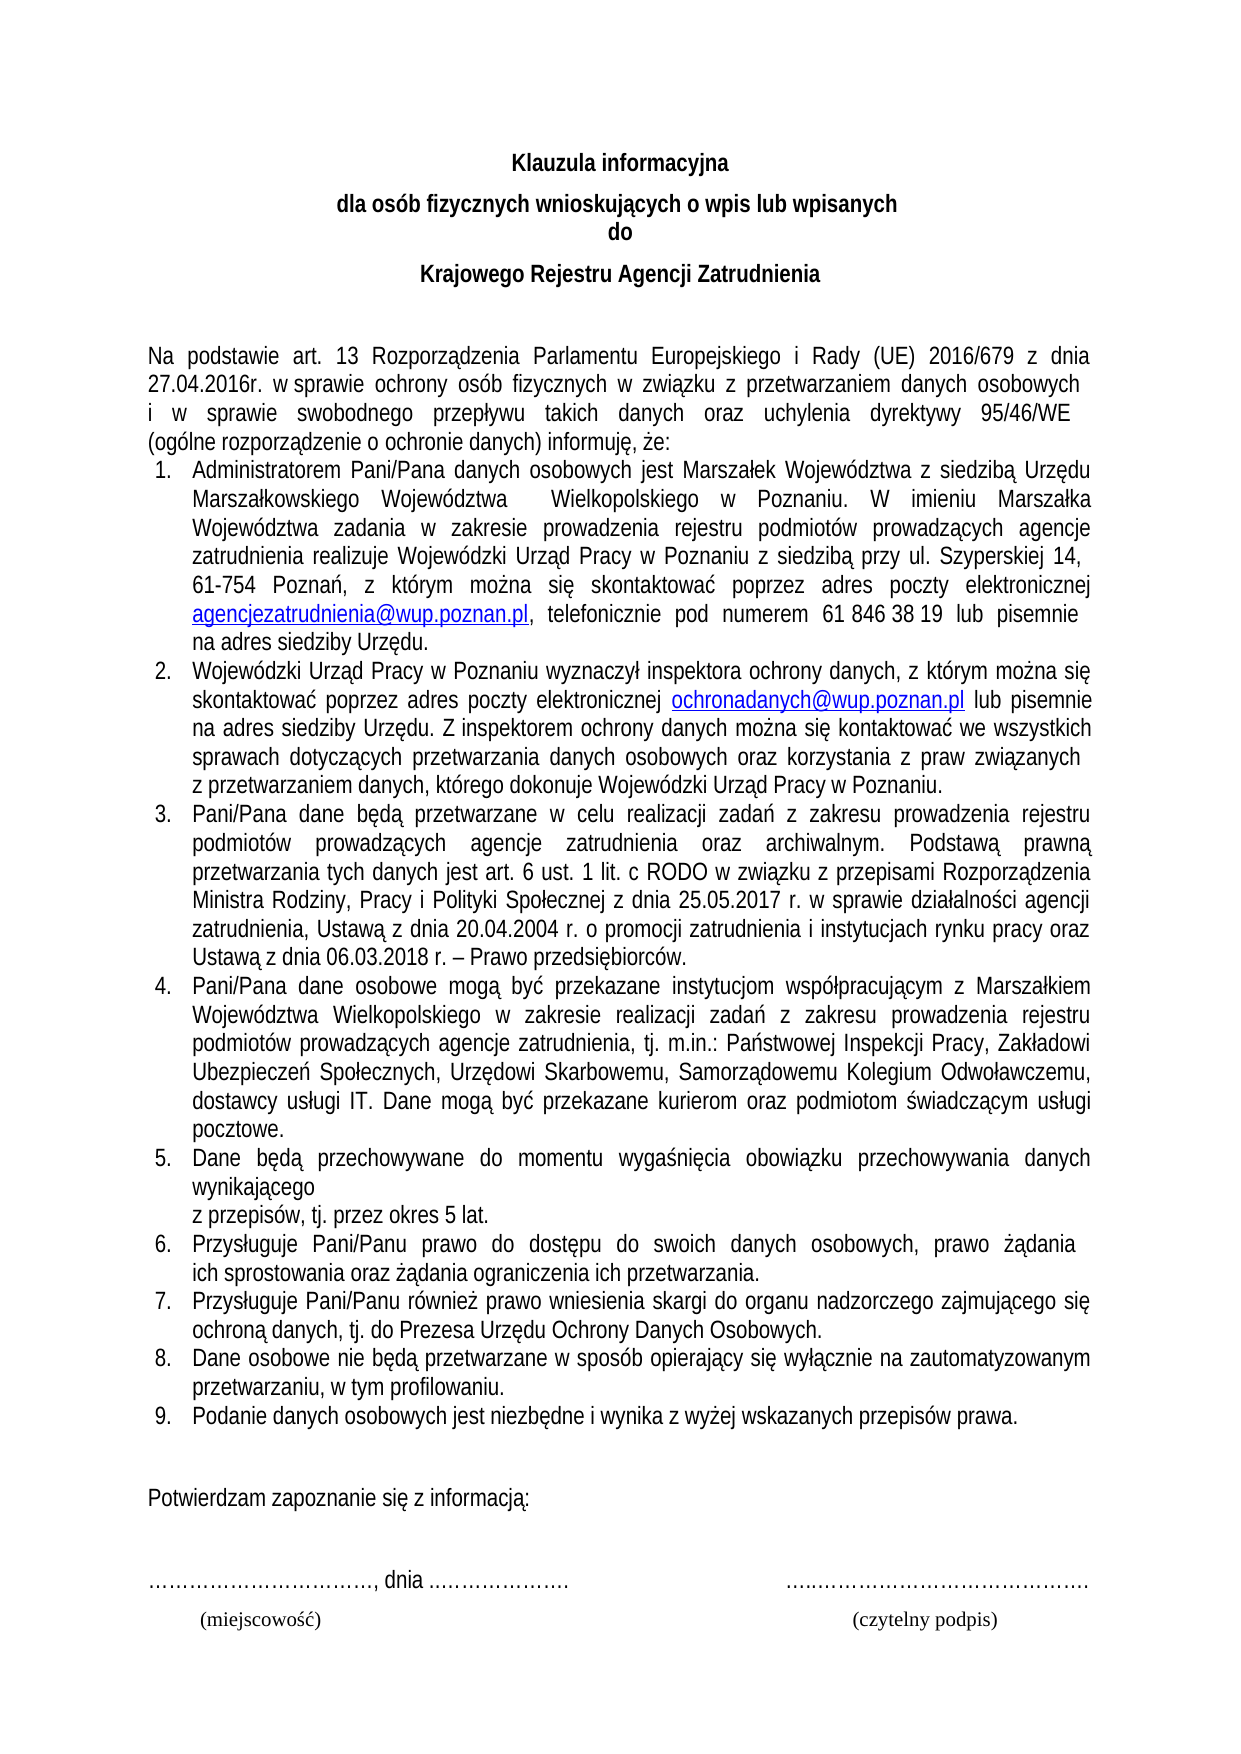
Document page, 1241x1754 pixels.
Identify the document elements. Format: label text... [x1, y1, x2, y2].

text Na podstawie art. 13 Rozporządzenia Parlamentu Europejskiego i Rady (UE) 2016/679 z dnia 27.04.2016r. w sprawie ochrony osób fizycznych w związku z przetwarzaniem danych osobowych i w sprawie swobodnego przepływu takich danych oraz uchylenia dyrektywy 95/46/WE (ogólne rozporządzenie o ochronie danych) informuję, że: [148, 341, 1093, 455]
text (miejscowość) (czytelny podpis) [148, 1606, 1093, 1631]
text Potwierdzam zapoznanie się z informacją: [148, 1483, 1093, 1512]
list Dane osobowe nie będą przetwarzane w sposób opierający się wyłącznie na zautomatyzowanym przetwarzaniu, w tym profilowaniu. [154, 1343, 1093, 1401]
list Podanie danych osobowych jest niezbędne i wynika z wyżej wskazanych przepisów prawa. [154, 1401, 1093, 1429]
list Pani/Pana dane osobowe mogą być przekazane instytucjom współpracującym z Marszałkiem Województwa Wielkopolskiego w zakresie realizacji zadań z zakresu prowadzenia rejestru podmiotów prowadzących agencje zatrudnienia, tj. m.in.: Państwowej Inspekcji Pracy, Zakładowi Ubezpieczeń Społecznych, Urzędowi Skarbowemu, Samorządowemu Kolegium Odwoławczemu, dostawcy usługi IT. Dane mogą być przekazane kurierom oraz podmiotom świadczącym usługi pocztowe. [154, 971, 1093, 1143]
list Wojewódzki Urząd Pracy w Poznaniu wyznaczył inspektora ochrony danych, z którym można się skontaktować poprzez adres poczty elektronicznej ochronadanych@wup.poznan.pl lub pisemnie na adres siedziby Urzędu. Z inspektorem ochrony danych można się kontaktować we wszystkich sprawach dotyczących przetwarzania danych osobowych oraz korzystania z praw związanych z przetwarzaniem danych, którego dokonuje Wojewódzki Urząd Pracy w Poznaniu. [154, 656, 1093, 799]
list Administratorem Pani/Pana danych osobowych jest Marszałek Województwa z siedzibą Urzędu Marszałkowskiego Województwa Wielkopolskiego w Poznaniu. W imieniu Marszałka Województwa zadania w zakresie prowadzenia rejestru podmiotów prowadzących agencje zatrudnienia realizuje Wojewódzki Urząd Pracy w Poznaniu z siedzibą przy ul. Szyperskiej 14, 61-754 Poznań, z którym można się skontaktować poprzez adres poczty elektronicznej agencjezatrudnienia@wup.poznan.pl, telefonicznie pod numerem 61 846 38 19 lub pisemnie na adres siedziby Urzędu. [154, 455, 1093, 656]
list Przysługuje Pani/Panu prawo do dostępu do swoich danych osobowych, prawo żądania ich sprostowania oraz żądania ograniczenia ich przetwarzania. [154, 1229, 1093, 1286]
list Przysługuje Pani/Panu również prawo wniesienia skargi do organu nadzorczego zajmującego się ochroną danych, tj. do Prezesa Urzędu Ochrony Danych Osobowych. [154, 1286, 1093, 1343]
list Pani/Pana dane będą przetwarzane w celu realizacji zadań z zakresu prowadzenia rejestru podmiotów prowadzących agencje zatrudnienia oraz archiwalnym. Podstawą prawną przetwarzania tych danych jest art. 6 ust. 1 lit. c RODO w związku z przepisami Rozporządzenia Ministra Rodziny, Pracy i Polityki Społecznej z dnia 25.05.2017 r. w sprawie działalności agencji zatrudnienia, Ustawą z dnia 20.04.2004 r. o promocji zatrudnienia i instytucjach rynku pracy oraz Ustawą z dnia 06.03.2018 r. – Prawo przedsiębiorców. [154, 799, 1093, 971]
text Krajowego Rejestru Agencji Zatrudnienia [148, 258, 1093, 287]
list Dane będą przechowywane do momentu wygaśnięcia obowiązku przechowywania danych wynikającego z przepisów, tj. przez okres 5 lat. [154, 1143, 1093, 1229]
text Klauzula informacyjna [148, 148, 1093, 176]
text ……………………………, dnia ..………………. …..…………………………………. [148, 1565, 1093, 1594]
text dla osób fizycznych wnioskujących o wpis lub wpisanych do [148, 189, 1093, 246]
